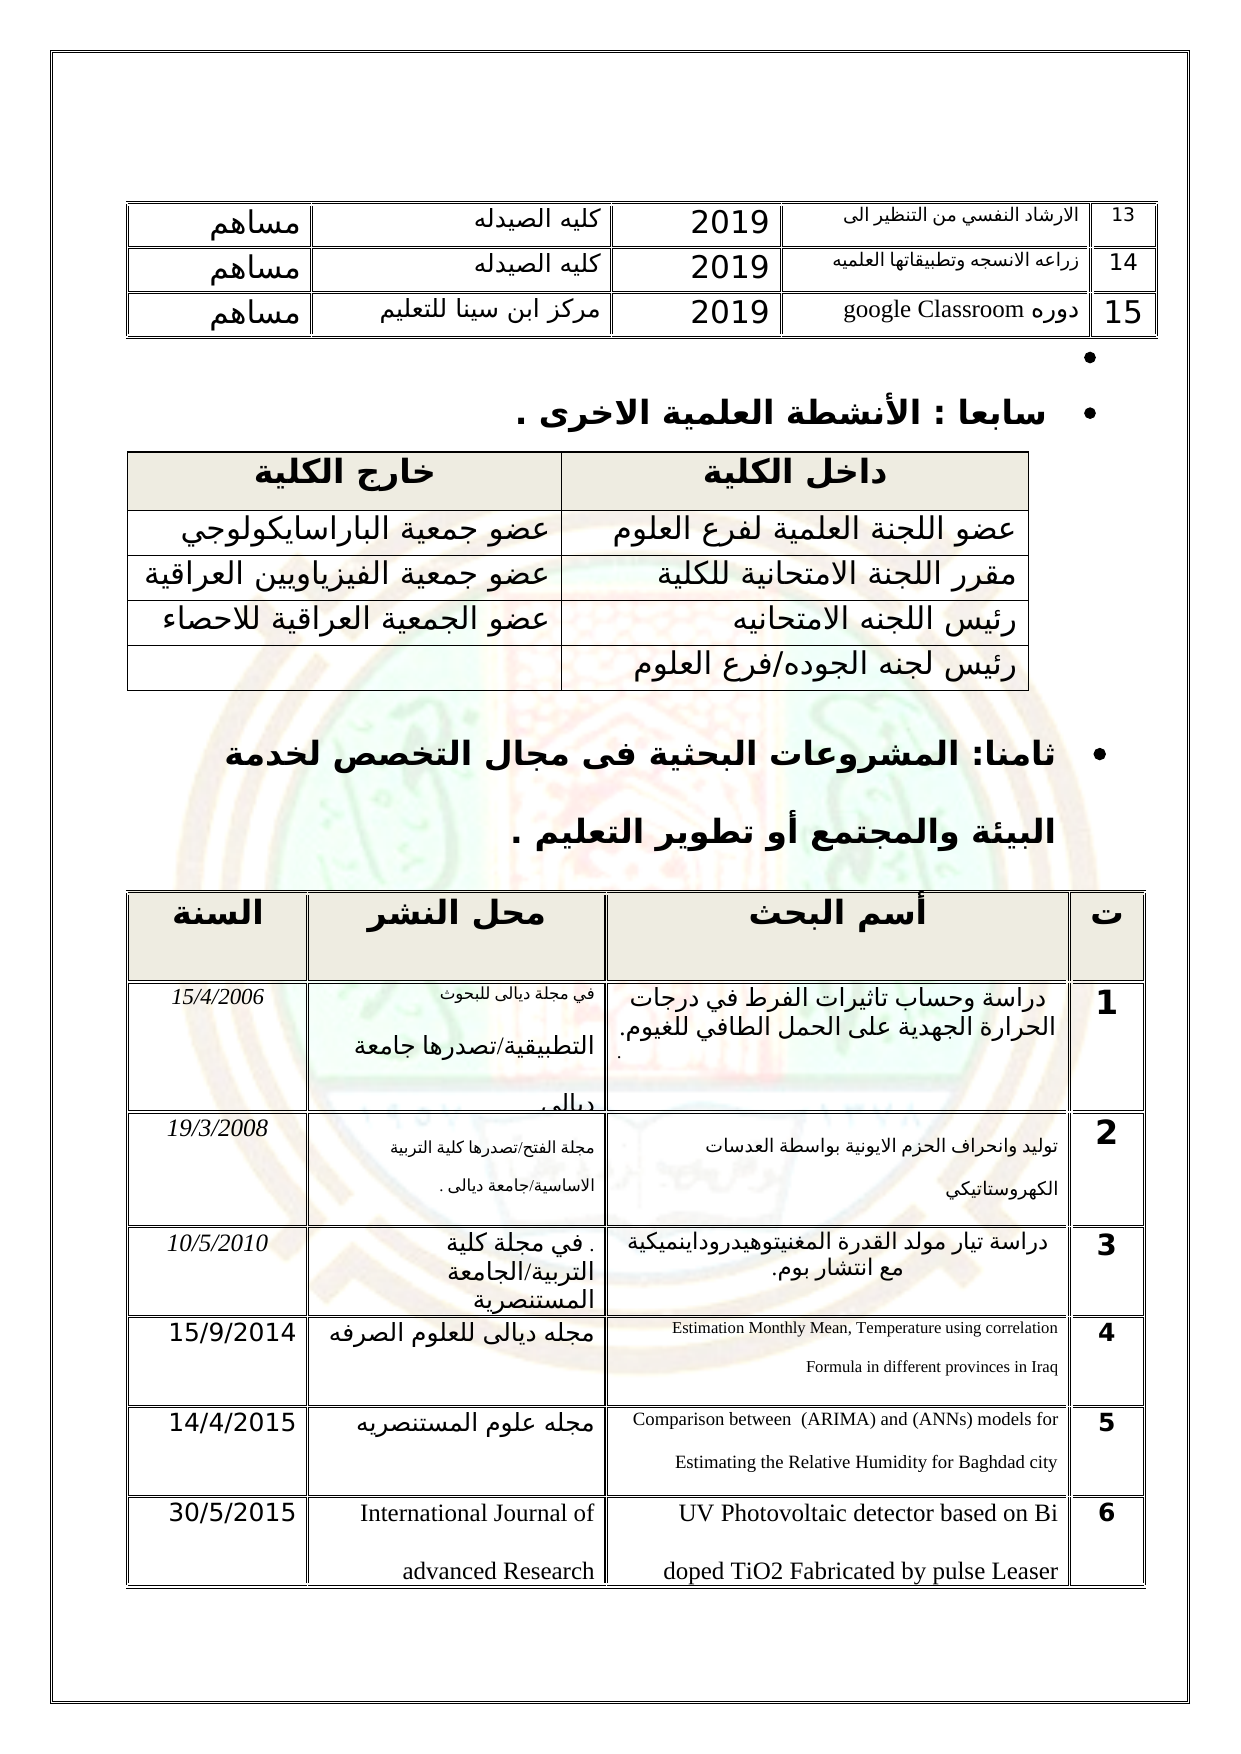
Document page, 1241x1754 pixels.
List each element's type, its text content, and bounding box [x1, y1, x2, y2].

table_cell الارشاد النفسي من التنظير الى الممارسه العمليه [781, 204, 1089, 246]
table_cell مساهم [128, 291, 312, 336]
table_cell كليه الصيدله [312, 202, 612, 246]
table_cell 14/4/2015 [129, 1408, 306, 1495]
table_cell مساهم [129, 249, 310, 291]
table_cell عضو جمعية الباراسايكولوجي العراقية [128, 511, 561, 555]
table_cell 14 [1091, 246, 1156, 291]
table_cell دراسة تيار مولد القدرة المغنيتوهيدروداينميكية مع انتشار بوم. [606, 1225, 1069, 1315]
table_cell 4 [1070, 1315, 1144, 1405]
table_cell 6 [1070, 1495, 1144, 1585]
table_cell عضو جمعية الفيزياويين العراقية [128, 556, 561, 600]
table_cell مجلة الفتح/تصدرها كلية التربية الاساسية/جامعة ديالى . [309, 1114, 604, 1225]
table_cell UV Photovoltaic detector based on Bi doped TiO2 Fabricated by pulse Leaser Deposition [606, 1495, 1069, 1585]
table_cell 10/5/2010 [129, 1228, 306, 1315]
table_cell دراسة وحساب تاثيرات الفرط في درجات الحرارة الجهدية على الحمل الطافي للغيوم. . [606, 980, 1069, 1110]
table_cell رئيس اللجنه الامتحانيه [562, 601, 1028, 645]
table_header أسم البحث [606, 893, 1068, 980]
table_cell 5 [1070, 1405, 1144, 1495]
table_cell توليد وانحراف الحزم الايونية بواسطة العدسات الكهروستاتيكي [606, 1110, 1069, 1225]
table_cell مركز ابن سينا للتعليم الالكتروني [312, 291, 612, 336]
table_cell 30/5/2015 [128, 1495, 308, 1585]
table_cell 15 [1091, 291, 1156, 336]
table_cell 3 [1070, 1225, 1144, 1315]
table_header خارج الكلية [128, 453, 561, 510]
table_cell مقرر اللجنة الامتحانية للكلية [562, 556, 1028, 600]
table_cell 15/4/2006 [129, 984, 306, 1110]
table_cell 15/9/2014 [129, 1318, 306, 1405]
list سابعا : الأنشطة العلمية الاخرى . [150, 393, 1084, 432]
table_cell 13 [1092, 204, 1156, 246]
table_header ت [1071, 893, 1144, 980]
table_cell 1 [1070, 980, 1144, 1110]
table_cell مجله ديالى للعلوم الصرفه [309, 1318, 604, 1405]
table_header داخل الكلية [562, 453, 1028, 510]
table_cell عضو اللجنة العلمية لفرع العلوم المختبرية [562, 511, 1028, 555]
table_cell مجله علوم المستنصريه [309, 1408, 604, 1495]
table_cell رئيس لجنه الجوده/فرع العلوم المختبريه [562, 646, 1028, 690]
table_cell دوره google Classroom [781, 291, 1091, 336]
table_header السنة [128, 891, 308, 980]
table_cell [128, 646, 561, 690]
list ثامنا: المشروعات البحثية فى مجال التخصص لخدمة البيئة والمجتمع أو تطوير التعليم . [150, 735, 1094, 851]
table_cell 2019 [613, 249, 780, 291]
table_cell زراعه الانسجه وتطبيقاتها العلميه [781, 246, 1091, 291]
table_cell 2019 [612, 294, 781, 336]
table_cell Comparison between (ARIMA) and (ANNs) models for Estimating the Relative Humidity for Baghdad city [606, 1405, 1069, 1495]
table_cell International Journal of advanced Research [308, 1498, 606, 1585]
table_cell 19/3/2008 [129, 1114, 306, 1225]
table_cell 2019 [612, 204, 781, 246]
table_header محل النشر [308, 893, 606, 980]
table_cell كليه الصيدله [313, 249, 610, 291]
table_cell عضو الجمعية العراقية للاحصاء [128, 601, 561, 645]
table_cell Estimation Monthly Mean, Temperature using correlation Formula in different provinces in Iraq [606, 1315, 1069, 1405]
table_cell . في مجلة كلية التربية/الجامعة المستنصرية [309, 1228, 604, 1315]
table_cell 2 [1070, 1110, 1144, 1225]
table_cell مساهم [128, 202, 312, 246]
table_cell في مجلة ديالى للبحوث التطبيقية/تصدرها جامعة ديالى [309, 984, 604, 1110]
